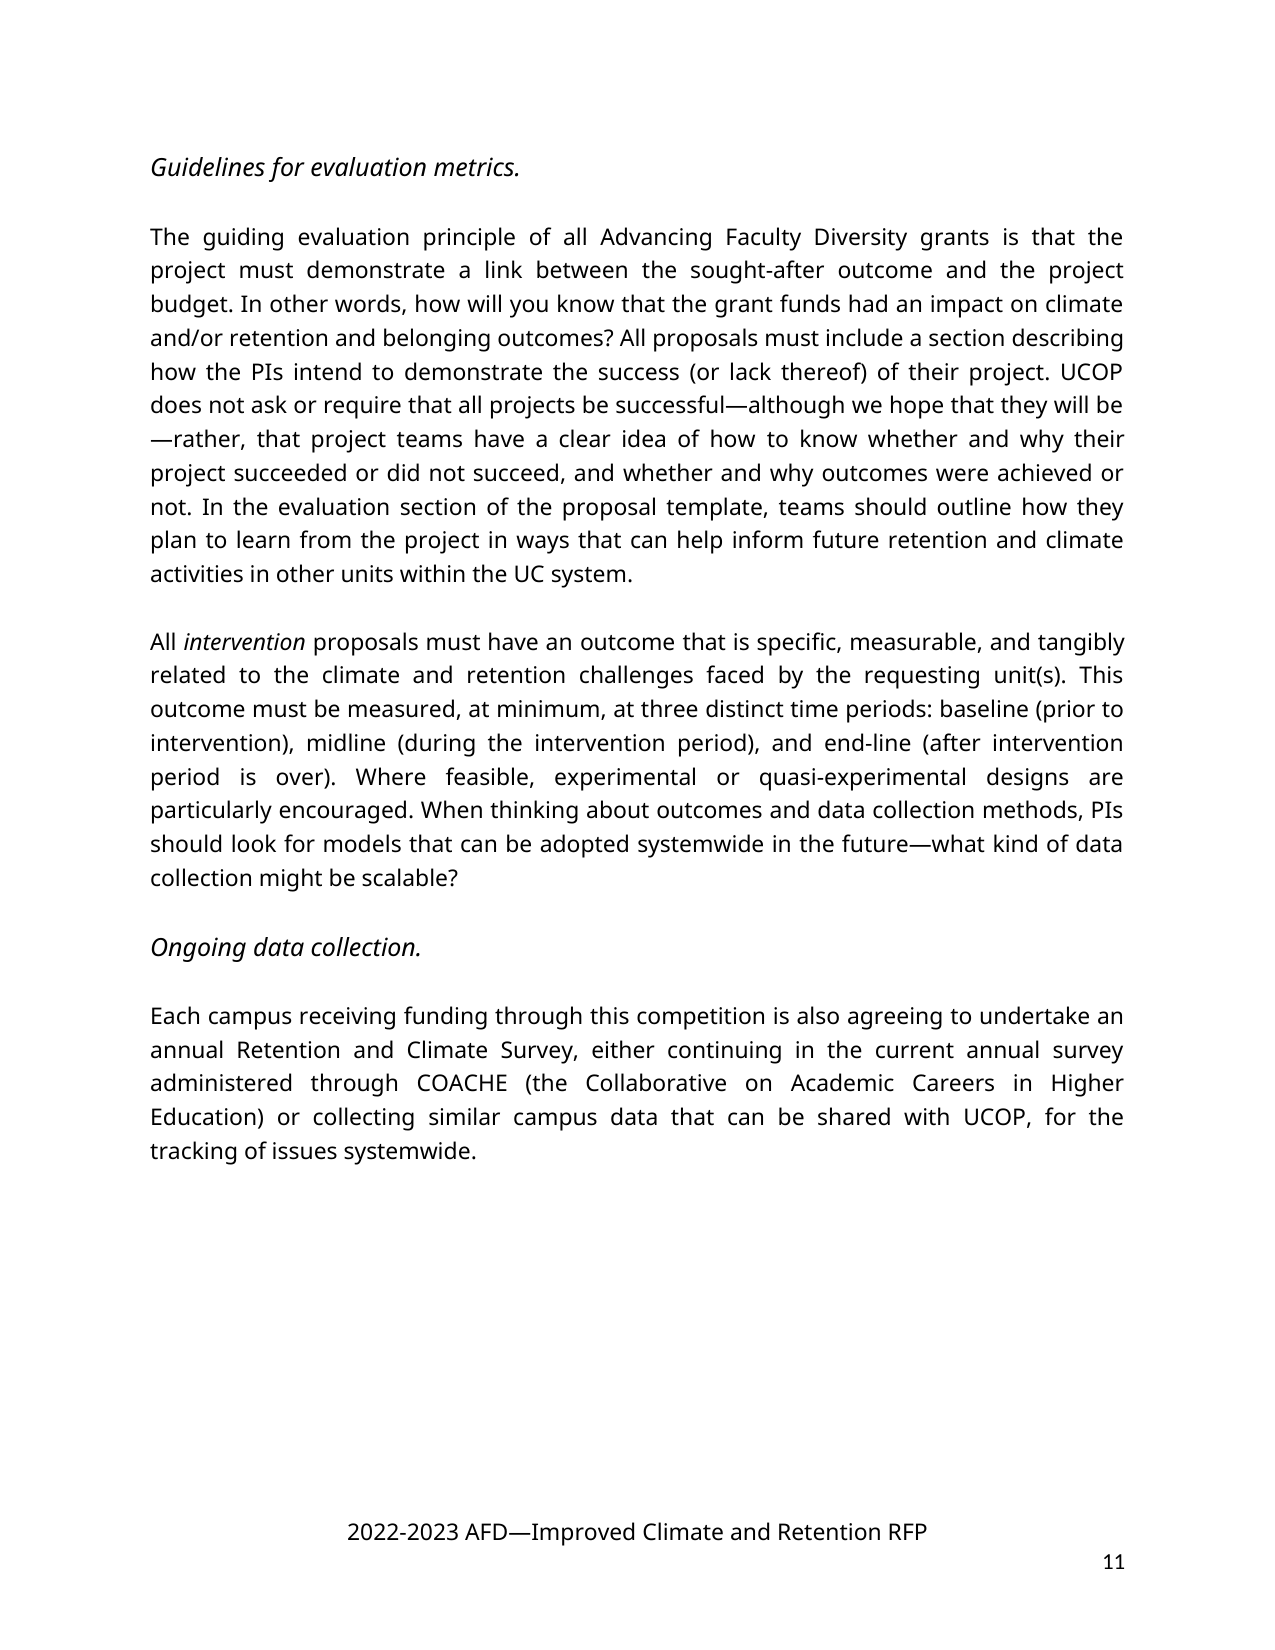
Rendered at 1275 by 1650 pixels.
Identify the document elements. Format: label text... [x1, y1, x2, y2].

subtitle Guidelines for evaluation metrics. [150, 150, 1125, 184]
text The guiding evaluation principle of all Advancing Faculty Diversity grants is that the project must demonstrate a link between the sought-after outcome and the project budget. In other words, how will you know that the grant funds had an impact on climate and/or retention and belonging outcomes? All proposals must include a section describing how the PIs intend to demonstrate the success (or lack thereof) of their project. UCOP does not ask or require that all projects be successful—although we hope that they will be—rather, that project teams have a clear idea of how to know whether and why their project succeeded or did not succeed, and whether and why outcomes were achieved or not. In the evaluation section of the proposal template, teams should outline how they plan to learn from the project in ways that can help inform future retention and climate activities in other units within the UC system. [150, 221, 1125, 589]
subtitle Ongoing data collection. [150, 929, 1125, 963]
text All intervention proposals must have an outcome that is specific, measurable, and tangibly related to the climate and retention challenges faced by the requesting unit(s). This outcome must be measured, at minimum, at three distinct time periods: baseline (prior to intervention), midline (during the intervention period), and end-line (after intervention period is over). Where feasible, experimental or quasi-experimental designs are particularly encouraged. When thinking about outcomes and data collection methods, PIs should look for models that can be adopted systemwide in the future—what kind of data collection might be scalable? [150, 626, 1125, 893]
text Each campus receiving funding through this competition is also agreeing to undertake an annual Retention and Climate Survey, either continuing in the current annual survey administered through COACHE (the Collaborative on Academic Careers in Higher Education) or collecting similar campus data that can be shared with UCOP, for the tracking of issues systemwide. [150, 1000, 1125, 1166]
